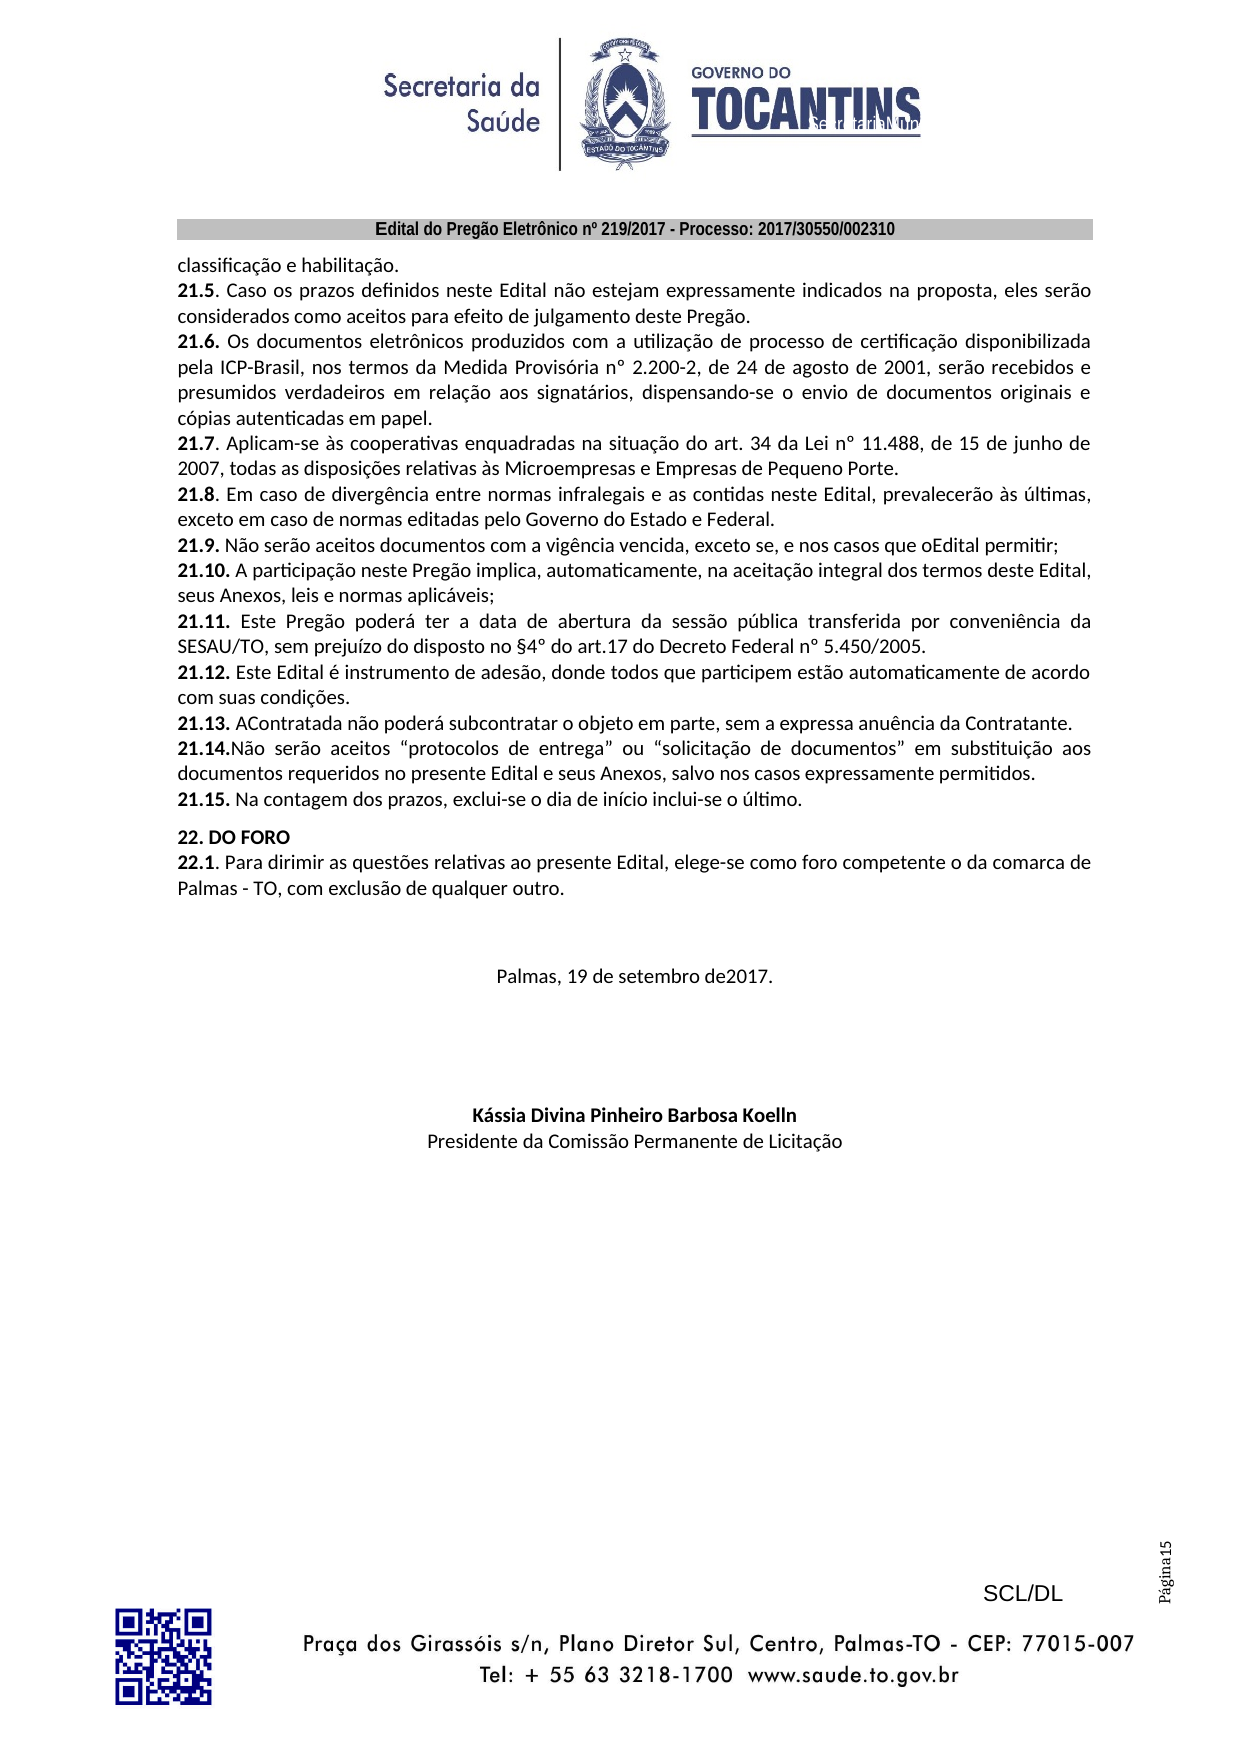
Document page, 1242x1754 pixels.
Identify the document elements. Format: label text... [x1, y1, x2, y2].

text 21.12. Este Edital é instrumento de adesão, donde todos que participem estão automaticamente de acordo com suas condições. [177, 659, 1093, 710]
text 22. DO FORO [177, 824, 1093, 849]
text 22.1. Para dirimir as questões relativas ao presente Edital, elege-se como foro competente o da comarca de Palmas - TO, com exclusão de qualquer outro. [177, 849, 1093, 900]
text 21.10. A participação neste Pregão implica, automaticamente, na aceitação integral dos termos deste Edital, seus Anexos, leis e normas aplicáveis; [177, 557, 1093, 608]
text Kássia Divina Pinheiro Barbosa Koelln [177, 1103, 1093, 1128]
picture [0, 0, 1186, 186]
text Presidente da Comissão Permanente de Licitação [177, 1128, 1093, 1153]
text 21.5. Caso os prazos definidos neste Edital não estejam expressamente indicados na proposta, eles serão considerados como aceitos para efeito de julgamento deste Pregão. [177, 278, 1093, 328]
text 21.7. Aplicam-se às cooperativas enquadradas na situação do art. 34 da Lei nº 11.488, de 15 de junho de 2007, todas as disposições relativas às Microempresas e Empresas de Pequeno Porte. [177, 430, 1093, 481]
text 21.15. Na contagem dos prazos, exclui-se o dia de início inclui-se o último. [177, 786, 1093, 811]
text 21.9. Não serão aceitos documentos com a vigência vencida, exceto se, e nos casos que oEdital permitir; [177, 532, 1093, 557]
text 21.11. Este Pregão poderá ter a data de abertura da sessão pública transferida por conveniência da SESAU/TO, sem prejuízo do disposto no §4º do art.17 do Decreto Federal nº 5.450/2005. [177, 608, 1093, 659]
text 21.8. Em caso de divergência entre normas infralegais e as contidas neste Edital, prevalecerão às últimas, exceto em caso de normas editadas pelo Governo do Estado e Federal. [177, 481, 1093, 532]
text 21.14.Não serão aceitos “protocolos de entrega” ou “solicitação de documentos” em substituição aos documentos requeridos no presente Edital e seus Anexos, salvo nos casos expressamente permitidos. [177, 735, 1093, 786]
text Palmas, 19 de setembro de2017. [177, 963, 1093, 989]
text 21.6. Os documentos eletrônicos produzidos com a utilização de processo de certificação disponibilizada pela ICP-Brasil, nos termos da Medida Provisória nº 2.200-2, de 24 de agosto de 2001, serão recebidos e presumidos verdadeiros em relação aos signatários, dispensando-se o envio de documentos originais e cópias autenticadas em papel. [177, 328, 1093, 430]
text 21.13. AContratada não poderá subcontratar o objeto em parte, sem a expressa anuência da Contratante. [177, 710, 1093, 735]
picture [111, 1604, 1134, 1709]
